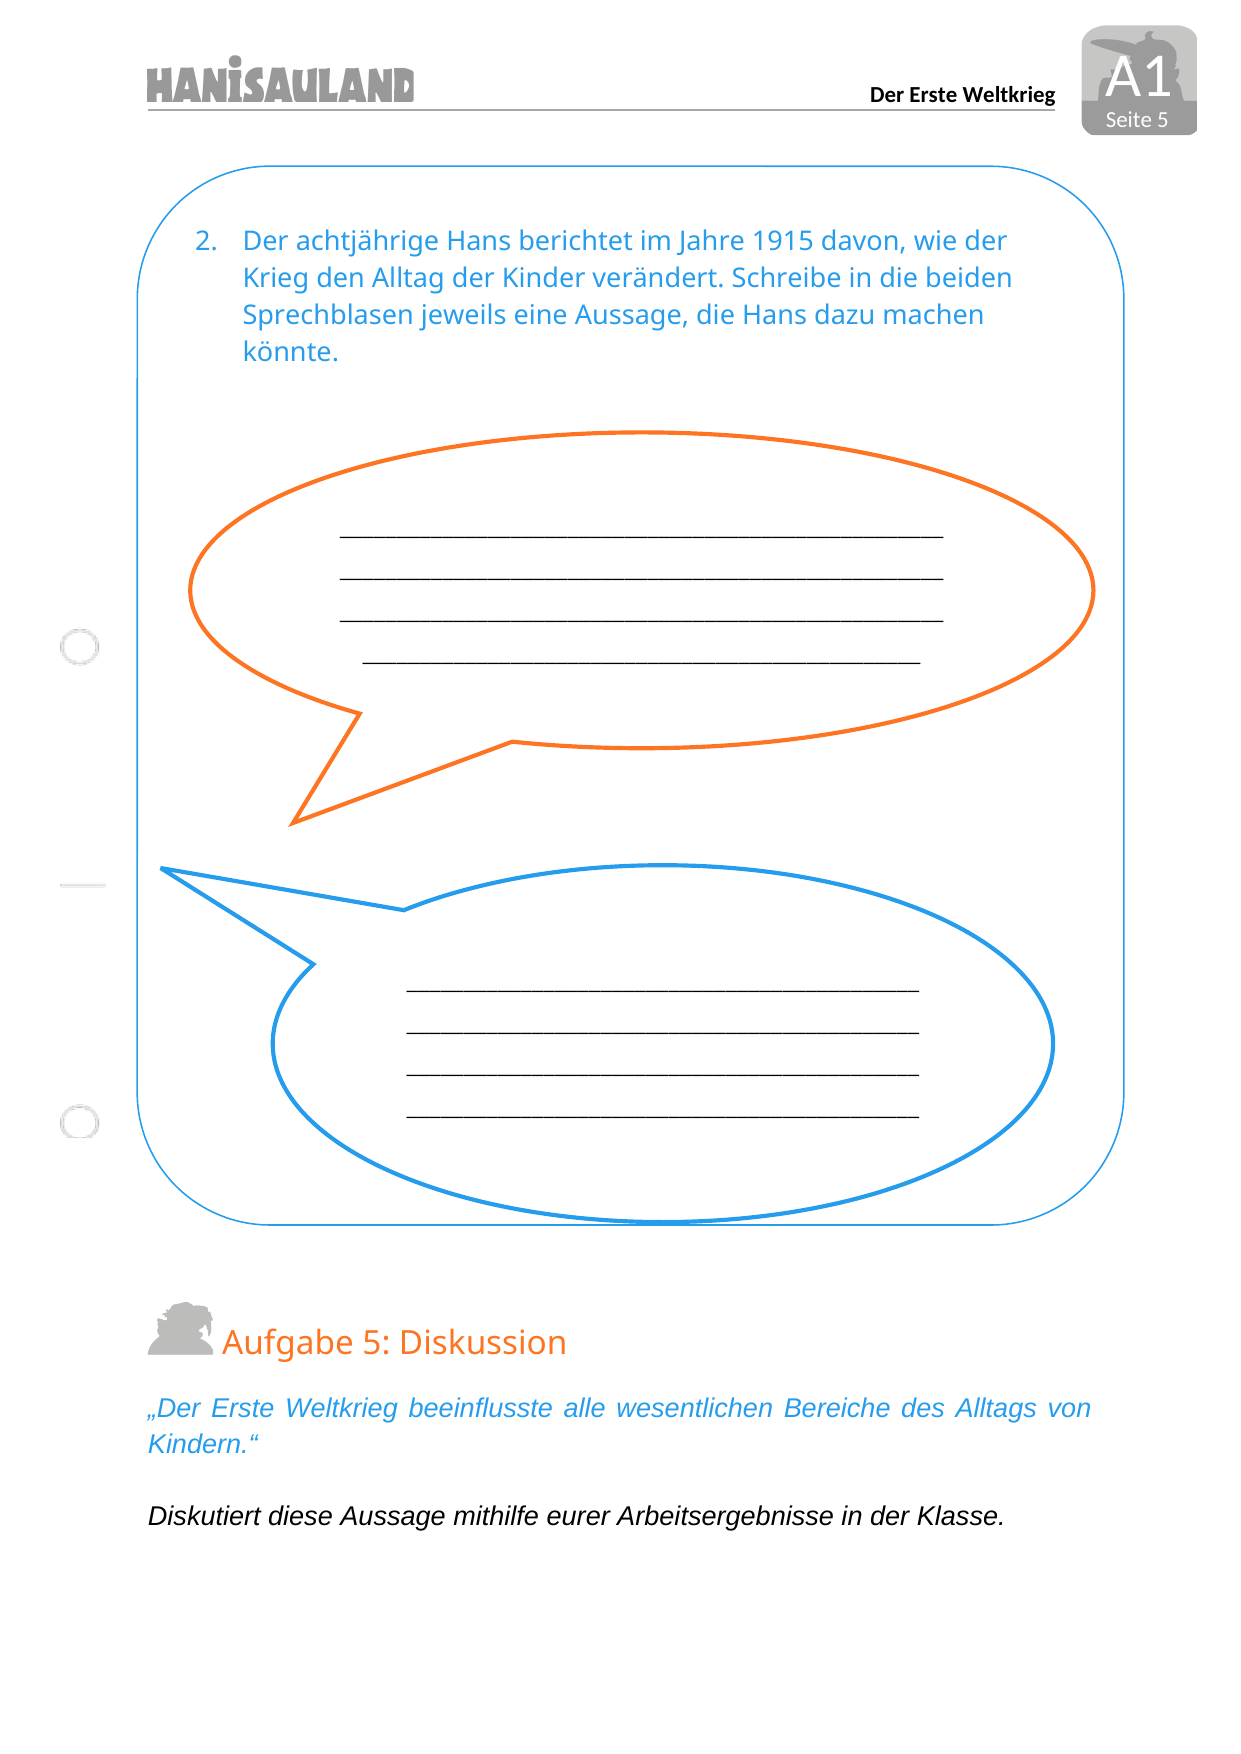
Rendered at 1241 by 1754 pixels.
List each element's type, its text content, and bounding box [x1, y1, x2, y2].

text Diskutiert diese Aussage mithilfe eurer Arbeitsergebnisse in der Klasse. [148, 1500, 1093, 1531]
text „Der Erste Weltkrieg beeinflusste alle wesentlichen Bereiche des Alltags von Kindern.“ [148, 1392, 1093, 1459]
picture [1080, 25, 1197, 134]
list 2. Der achtjährige Hans berichtet im Jahre 1915 davon, wie der Krieg den Alltag der Kinder verändert. Schreibe in die beiden Sprechblasen jeweils eine Aussage, die Hans dazu machen könnte. [195, 221, 1081, 369]
text Aufgabe 5: Diskussion [148, 1302, 1093, 1392]
picture [147, 1302, 214, 1355]
picture [147, 55, 414, 102]
